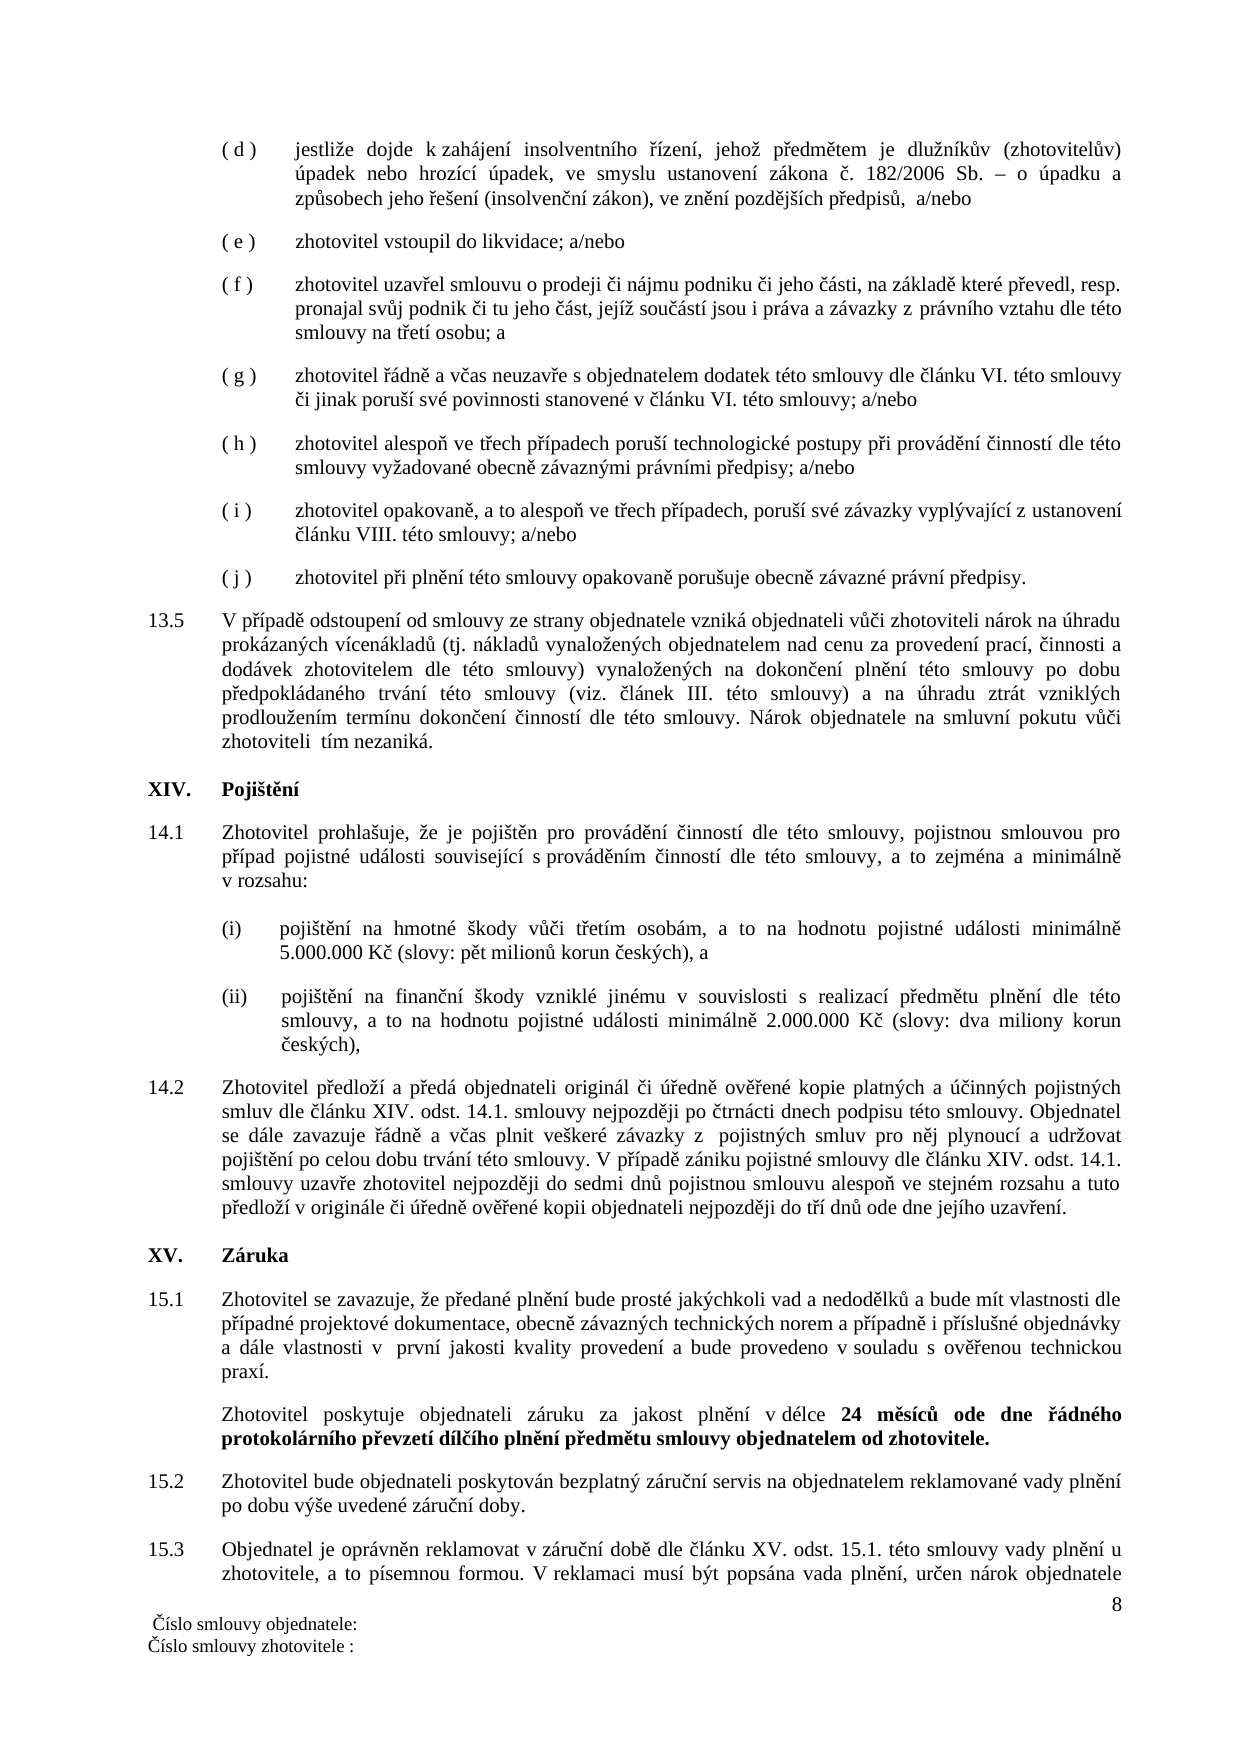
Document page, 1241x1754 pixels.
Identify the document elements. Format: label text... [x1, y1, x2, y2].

text ( f ) zhotovitel uzavřel smlouvu o prodeji či nájmu podniku či jeho části, na základě které převedl, resp. pronajal svůj podnik či tu jeho část, jejíž součástí jsou i práva a závazky z právního vztahu dle této smlouvy na třetí osobu; a [222, 272, 1122, 344]
text 15.1 Zhotovitel se zavazuje, že předané plnění bude prosté jakýchkoli vad a nedodělků a bude mít vlastnosti dle případné projektové dokumentace, obecně závazných technických norem a případně i příslušné objednávky a dále vlastnosti v první jakosti kvality provedení a bude provedeno v souladu s ověřenou technickou praxí. [148, 1287, 1122, 1383]
text 14.1 Zhotovitel prohlašuje, že je pojištěn pro provádění činností dle této smlouvy, pojistnou smlouvou pro případ pojistné události související s prováděním činností dle této smlouvy, a to zejména a minimálně v rozsahu: [148, 820, 1122, 892]
text 13.5 V případě odstoupení od smlouvy ze strany objednatele vzniká objednateli vůči zhotoviteli nárok na úhradu prokázaných vícenákladů (tj. nákladů vynaložených objednatelem nad cenu za provedení prací, činnosti a dodávek zhotovitelem dle této smlouvy) vynaložených na dokončení plnění této smlouvy po dobu předpokládaného trvání této smlouvy (viz. článek III. této smlouvy) a na úhradu ztrát vzniklých prodloužením termínu dokončení činností dle této smlouvy. Nárok objednatele na smluvní pokutu vůči zhotoviteli tím nezaniká. [148, 608, 1122, 753]
text ( d ) jestliže dojde k zahájení insolventního řízení, jehož předmětem je dlužníkův (zhotovitelův) úpadek nebo hrozící úpadek, ve smyslu ustanovení zákona č. 182/2006 Sb. – o úpadku a způsobech jeho řešení (insolvenční zákon), ve znění pozdějších předpisů, a/nebo [222, 137, 1122, 209]
text ( e ) zhotovitel vstoupil do likvidace; a/nebo [222, 229, 1122, 253]
text (i) pojištění na hmotné škody vůči třetím osobám, a to na hodnotu pojistné události minimálně 5.000.000 Kč (slovy: pět milionů korun českých), a [222, 916, 1122, 964]
text XV. Záruka [148, 1243, 1122, 1267]
text ( j ) zhotovitel při plnění této smlouvy opakovaně porušuje obecně závazné právní předpisy. [222, 565, 1122, 589]
text ( h ) zhotovitel alespoň ve třech případech poruší technologické postupy při provádění činností dle této smlouvy vyžadované obecně závaznými právními předpisy; a/nebo [222, 431, 1122, 479]
text 15.2 Zhotovitel bude objednateli poskytován bezplatný záruční servis na objednatelem reklamované vady plnění po dobu výše uvedené záruční doby. [148, 1469, 1122, 1517]
text XIV. Pojištění [148, 777, 1122, 801]
text Zhotovitel poskytuje objednateli záruku za jakost plnění v délce 24 měsíců ode dne řádného protokolárního převzetí dílčího plnění předmětu smlouvy objednatelem od zhotovitele. [221, 1402, 1122, 1450]
list pojištění na finanční škody vzniklé jinému v souvislosti s realizací předmětu plnění dle této smlouvy, a to na hodnotu pojistné události minimálně 2.000.000 Kč (slovy: dva miliony korun českých), [222, 983, 1122, 1056]
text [148, 1537, 1122, 1585]
text ( i ) zhotovitel opakovaně, a to alespoň ve třech případech, poruší své závazky vyplývající z ustanovení článku VIII. této smlouvy; a/nebo [222, 498, 1122, 546]
text 14.2 Zhotovitel předloží a předá objednateli originál či úředně ověřené kopie platných a účinných pojistných smluv dle článku XIV. odst. 14.1. smlouvy nejpozději po čtrnácti dnech podpisu této smlouvy. Objednatel se dále zavazuje řádně a včas plnit veškeré závazky z pojistných smluv pro něj plynoucí a udržovat pojištění po celou dobu trvání této smlouvy. V případě zániku pojistné smlouvy dle článku XIV. odst. 14.1. smlouvy uzavře zhotovitel nejpozději do sedmi dnů pojistnou smlouvu alespoň ve stejném rozsahu a tuto předloží v originále či úředně ověřené kopii objednateli nejpozději do tří dnů ode dne jejího uzavření. [148, 1075, 1122, 1219]
text ( g ) zhotovitel řádně a včas neuzavře s objednatelem dodatek této smlouvy dle článku VI. této smlouvy či jinak poruší své povinnosti stanovené v článku VI. této smlouvy; a/nebo [222, 363, 1122, 411]
